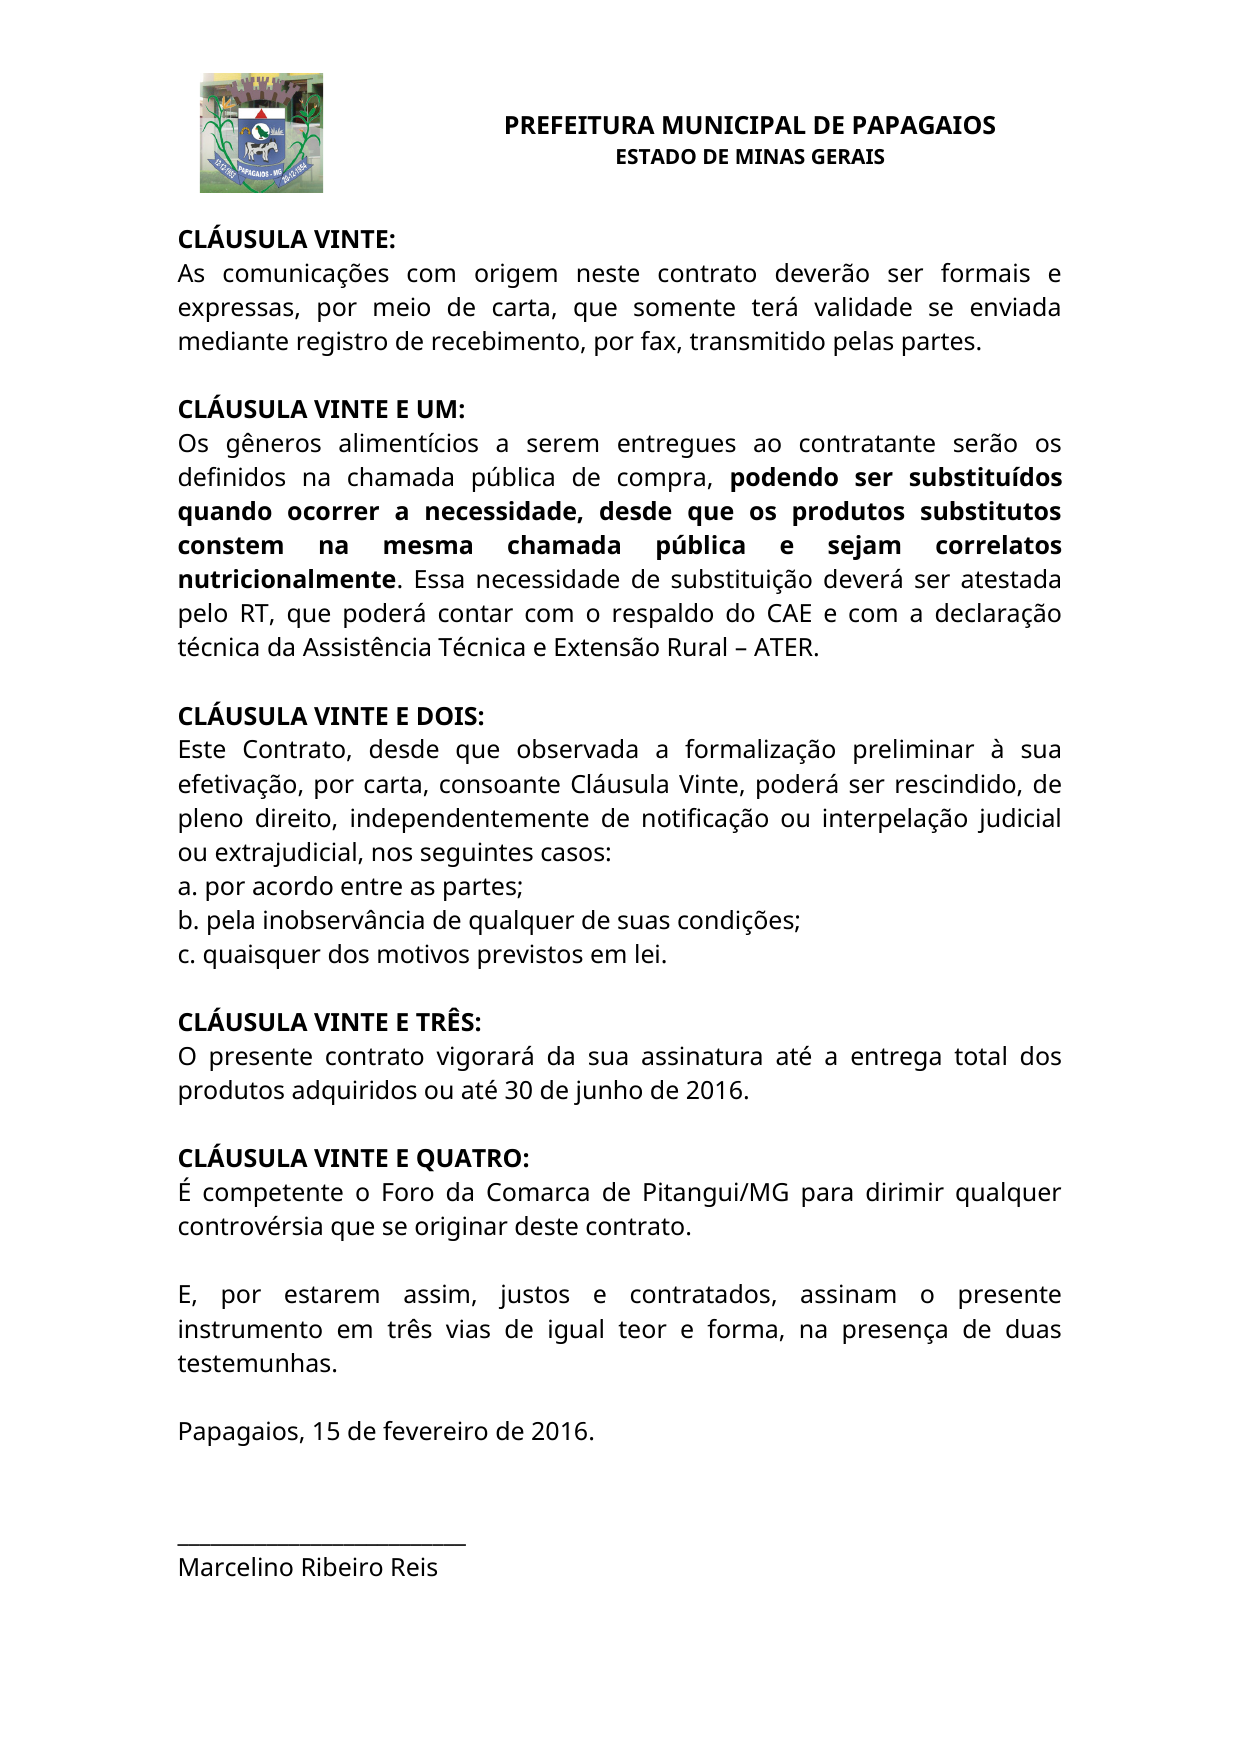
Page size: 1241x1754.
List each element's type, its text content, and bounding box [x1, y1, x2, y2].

text c. quaisquer dos motivos previstos em lei. [177, 937, 1063, 971]
text CLÁUSULA VINTE E DOIS: [177, 698, 1063, 732]
picture [199, 73, 324, 193]
text Papagaios, 15 de fevereiro de 2016. [177, 1413, 1063, 1447]
text É competente o Foro da Comarca de Pitangui/MG para dirimir qualquer controvérsia que se originar deste contrato. [177, 1175, 1063, 1243]
text E, por estarem assim, justos e contratados, assinam o presente instrumento em três vias de igual teor e forma, na presença de duas testemunhas. [177, 1277, 1063, 1379]
text __________________________ [177, 1516, 1063, 1550]
text O presente contrato vigorará da sua assinatura até a entrega total dos produtos adquiridos ou até 30 de junho de 2016. [177, 1039, 1063, 1107]
text CLÁUSULA VINTE E UM: [177, 392, 1063, 426]
text CLÁUSULA VINTE E TRÊS: [177, 1005, 1063, 1039]
text Os gêneros alimentícios a serem entregues ao contratante serão os definidos na chamada pública de compra, podendo ser substituídos quando ocorrer a necessidade, desde que os produtos substitutos constem na mesma chamada pública e sejam correlatos nutricionalmente. Essa necessidade de substituição deverá ser atestada pelo RT, que poderá contar com o respaldo do CAE e com a declaração técnica da Assistência Técnica e Extensão Rural – ATER. [177, 426, 1063, 664]
text b. pela inobservância de qualquer de suas condições; [177, 902, 1063, 937]
text Este Contrato, desde que observada a formalização preliminar à sua efetivação, por carta, consoante Cláusula Vinte, poderá ser rescindido, de pleno direito, independentemente de notificação ou interpelação judicial ou extrajudicial, nos seguintes casos: [177, 732, 1063, 868]
text Marcelino Ribeiro Reis [177, 1550, 1063, 1584]
text a. por acordo entre as partes; [177, 868, 1063, 902]
text As comunicações com origem neste contrato deverão ser formais e expressas, por meio de carta, que somente terá validade se enviada mediante registro de recebimento, por fax, transmitido pelas partes. [177, 255, 1063, 357]
text CLÁUSULA VINTE E QUATRO: [177, 1141, 1063, 1175]
text CLÁUSULA VINTE: [177, 221, 1063, 255]
